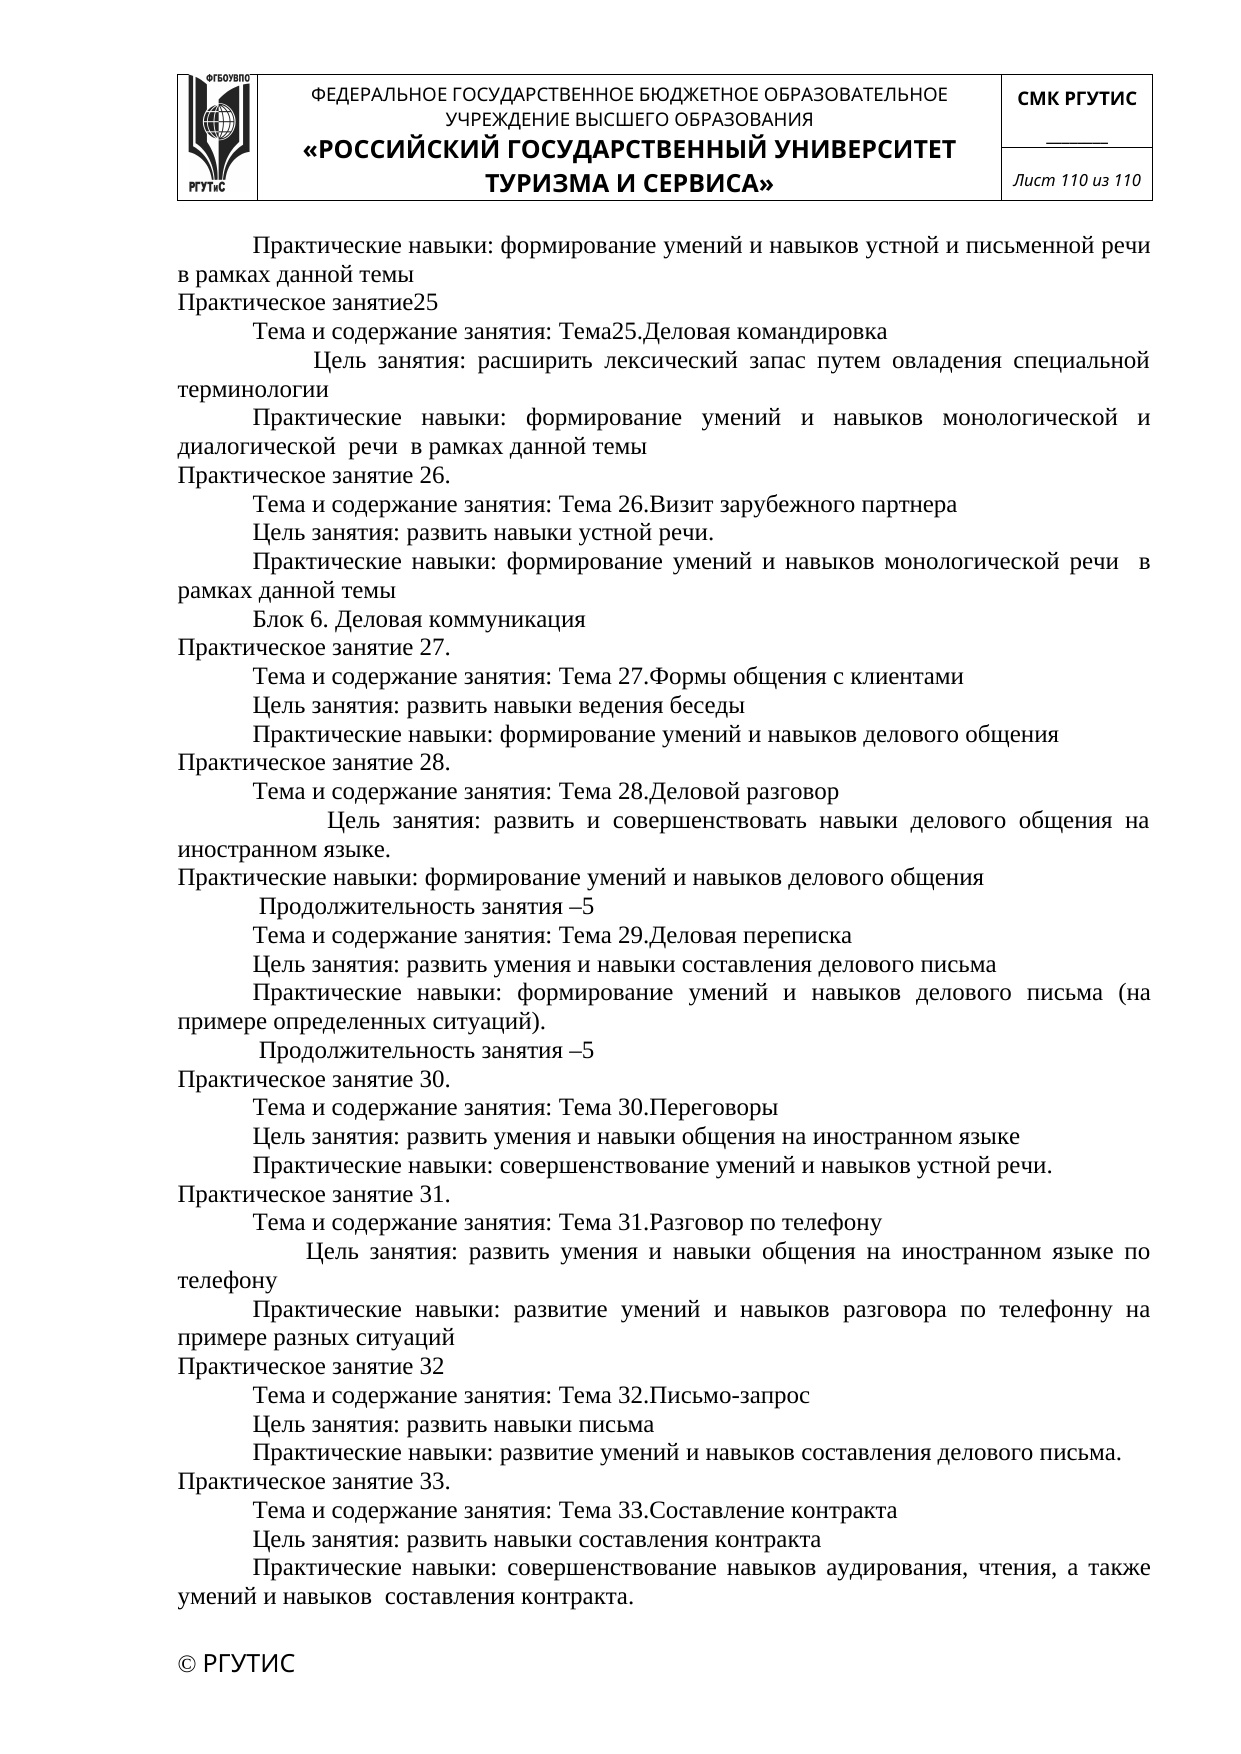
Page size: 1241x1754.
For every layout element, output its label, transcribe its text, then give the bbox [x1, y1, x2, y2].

text Практические навыки: формирование умений и навыков делового общения [177, 862, 1152, 891]
text Практическое занятие 28. [177, 747, 1152, 776]
text Практическое занятие 31. [177, 1179, 1152, 1207]
text Цель занятия: развить умения и навыки общения на иностранном языке [177, 1121, 1152, 1150]
text Практические навыки: формирование умений и навыков устной и письменной речи в рамках данной темы [177, 230, 1152, 287]
text Практические навыки: развитие умений и навыков составления делового письма. [177, 1437, 1152, 1466]
text Практическое занятие 27. [177, 632, 1152, 661]
text Цель занятия: развить умения и навыки составления делового письма [177, 949, 1152, 977]
text Тема и содержание занятия: Тема 28.Деловой разговор [177, 776, 1152, 805]
text Продолжительность занятия –5 [177, 891, 1152, 920]
text Цель занятия: развить умения и навыки общения на иностранном языке по телефону [177, 1236, 1152, 1294]
text Практические навыки: формирование умений и навыков монологической речи в рамках данной темы [177, 546, 1152, 604]
text Тема и содержание занятия: Тема25.Деловая командировка [177, 316, 1152, 345]
text Тема и содержание занятия: Тема 30.Переговоры [177, 1092, 1152, 1121]
text Цель занятия: развить навыки письма [177, 1409, 1152, 1437]
text Практическое занятие 26. [177, 460, 1152, 489]
text Практические навыки: формирование умений и навыков монологической и диалогической речи в рамках данной темы [177, 402, 1152, 460]
text Продолжительность занятия –5 [177, 1035, 1152, 1064]
text Блок 6. Деловая коммуникация [177, 604, 1152, 632]
text Тема и содержание занятия: Тема 26.Визит зарубежного партнера [177, 489, 1152, 517]
text Цель занятия: развить навыки ведения беседы [177, 690, 1152, 719]
text Тема и содержание занятия: Тема 27.Формы общения с клиентами [177, 661, 1152, 690]
text Практическое занятие25 [177, 287, 1152, 316]
text Практические навыки: развитие умений и навыков разговора по телефонну на примере разных ситуаций [177, 1294, 1152, 1351]
picture [188, 74, 250, 192]
text Цель занятия: развить и совершенствовать навыки делового общения на иностранном языке. [177, 805, 1152, 862]
text Цель занятия: развить навыки составления контракта [177, 1524, 1152, 1552]
text Цель занятия: развить навыки устной речи. [177, 517, 1152, 546]
text Практические навыки: совершенствование умений и навыков устной речи. [177, 1150, 1152, 1179]
text Практические навыки: формирование умений и навыков делового общения [177, 719, 1152, 747]
text Практическое занятие 33. [177, 1466, 1152, 1495]
text Практические навыки: формирование умений и навыков делового письма (на примере определенных ситуаций). [177, 977, 1152, 1035]
text Практическое занятие 30. [177, 1064, 1152, 1092]
text Практическое занятие 32 [177, 1351, 1152, 1380]
text Тема и содержание занятия: Тема 33.Составление контракта [177, 1495, 1152, 1524]
text Цель занятия: расширить лексический запас путем овладения специальной терминологии [177, 345, 1152, 402]
text Тема и содержание занятия: Тема 31.Разговор по телефону [177, 1207, 1152, 1236]
text Тема и содержание занятия: Тема 29.Деловая переписка [177, 920, 1152, 949]
text Практические навыки: совершенствование навыков аудирования, чтения, а также умений и навыков составления контракта. [177, 1552, 1152, 1610]
text Тема и содержание занятия: Тема 32.Письмо-запрос [177, 1380, 1152, 1409]
